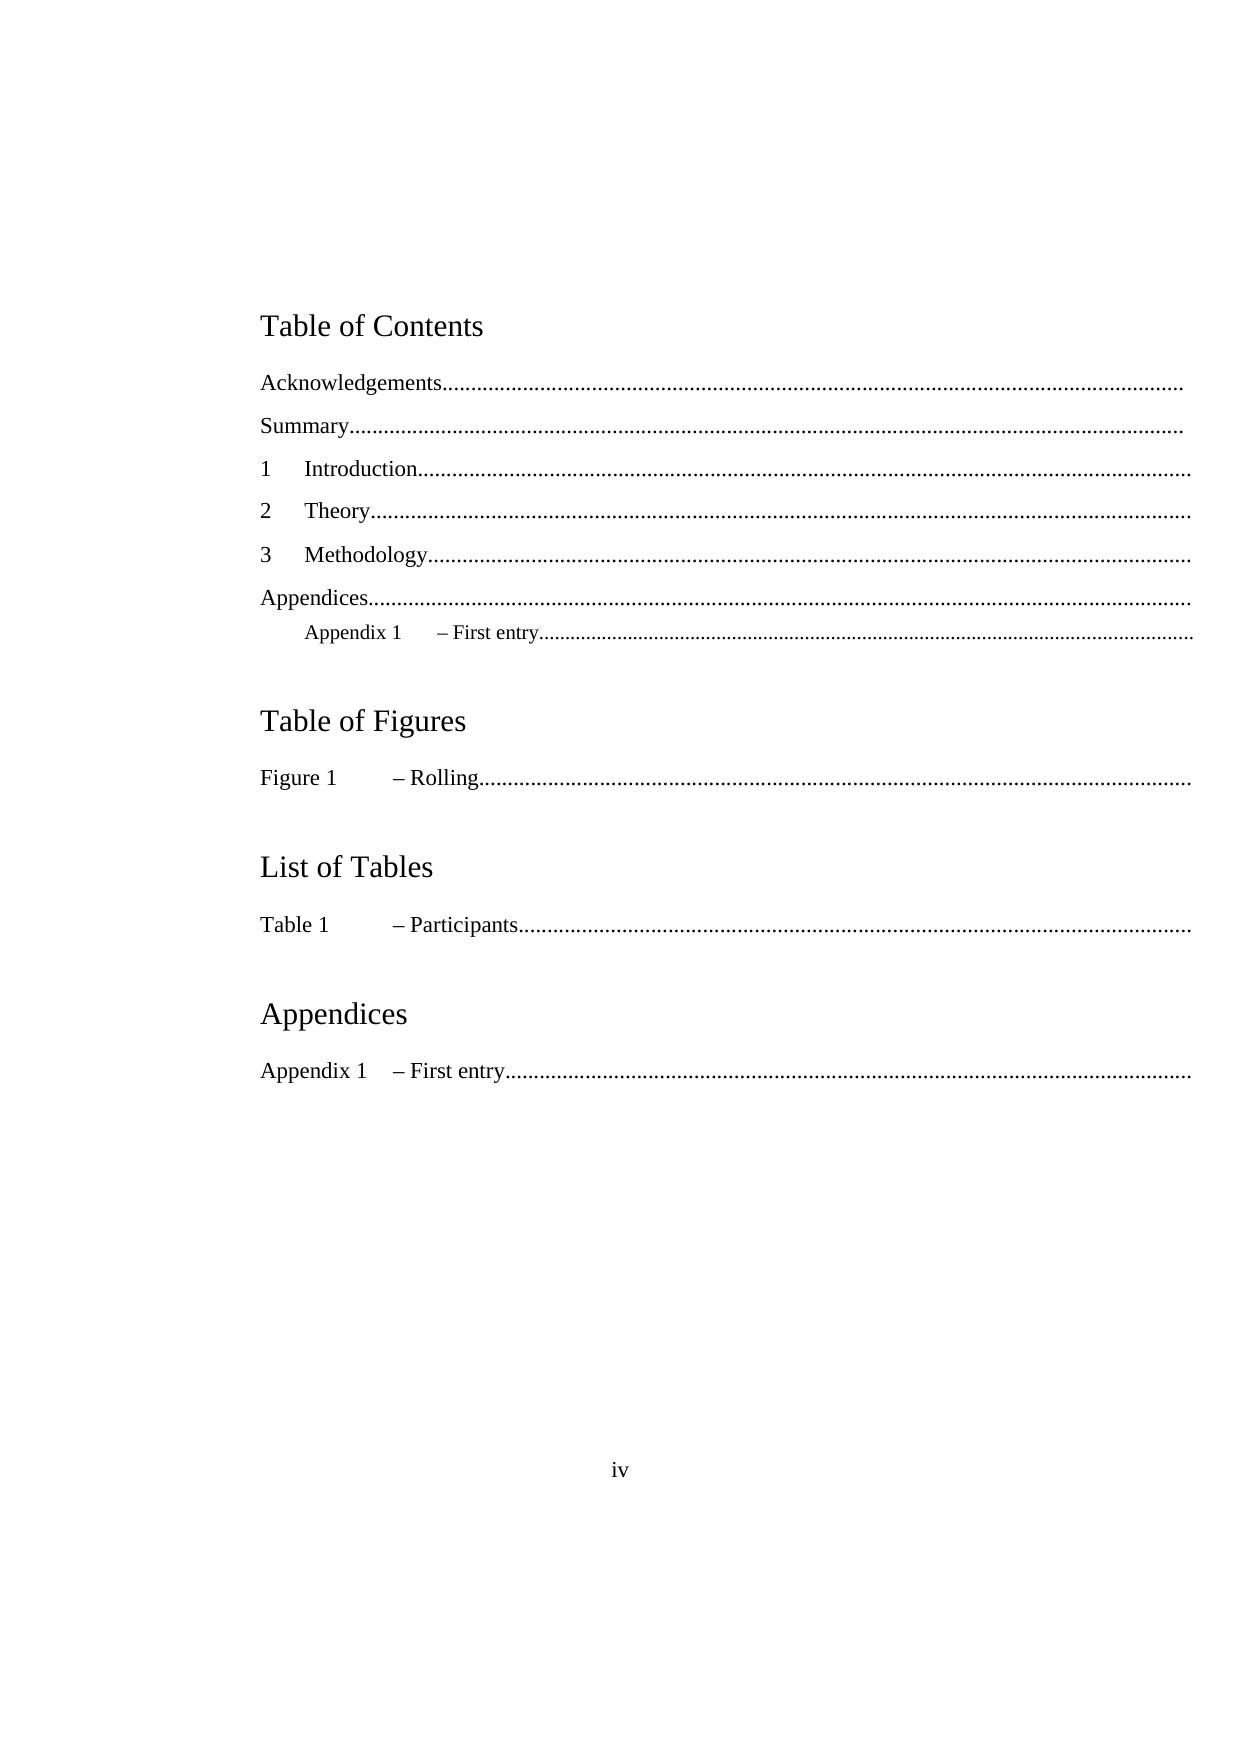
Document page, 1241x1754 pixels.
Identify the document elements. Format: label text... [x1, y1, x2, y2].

text Appendices 2 [260, 584, 980, 610]
text 2 Theory 2 [260, 498, 980, 524]
text Table 1 – Participants 2 [260, 911, 980, 937]
subtitle List of Tables [260, 849, 980, 884]
text Figure 1 – Rolling 1 [260, 764, 980, 791]
text Summary iii [260, 412, 980, 438]
subtitle Table of Figures [260, 702, 980, 738]
text Appendix 1 – First entry 2 [260, 1057, 980, 1083]
subtitle Appendices [260, 995, 980, 1031]
text Acknowledgements iii [260, 369, 980, 396]
text 1 Introduction 1 [260, 454, 980, 481]
text 3 Methodology 2 [260, 541, 980, 567]
subtitle Table of Contents [260, 307, 980, 343]
text Appendix 1 – First entry 2 [304, 620, 980, 644]
